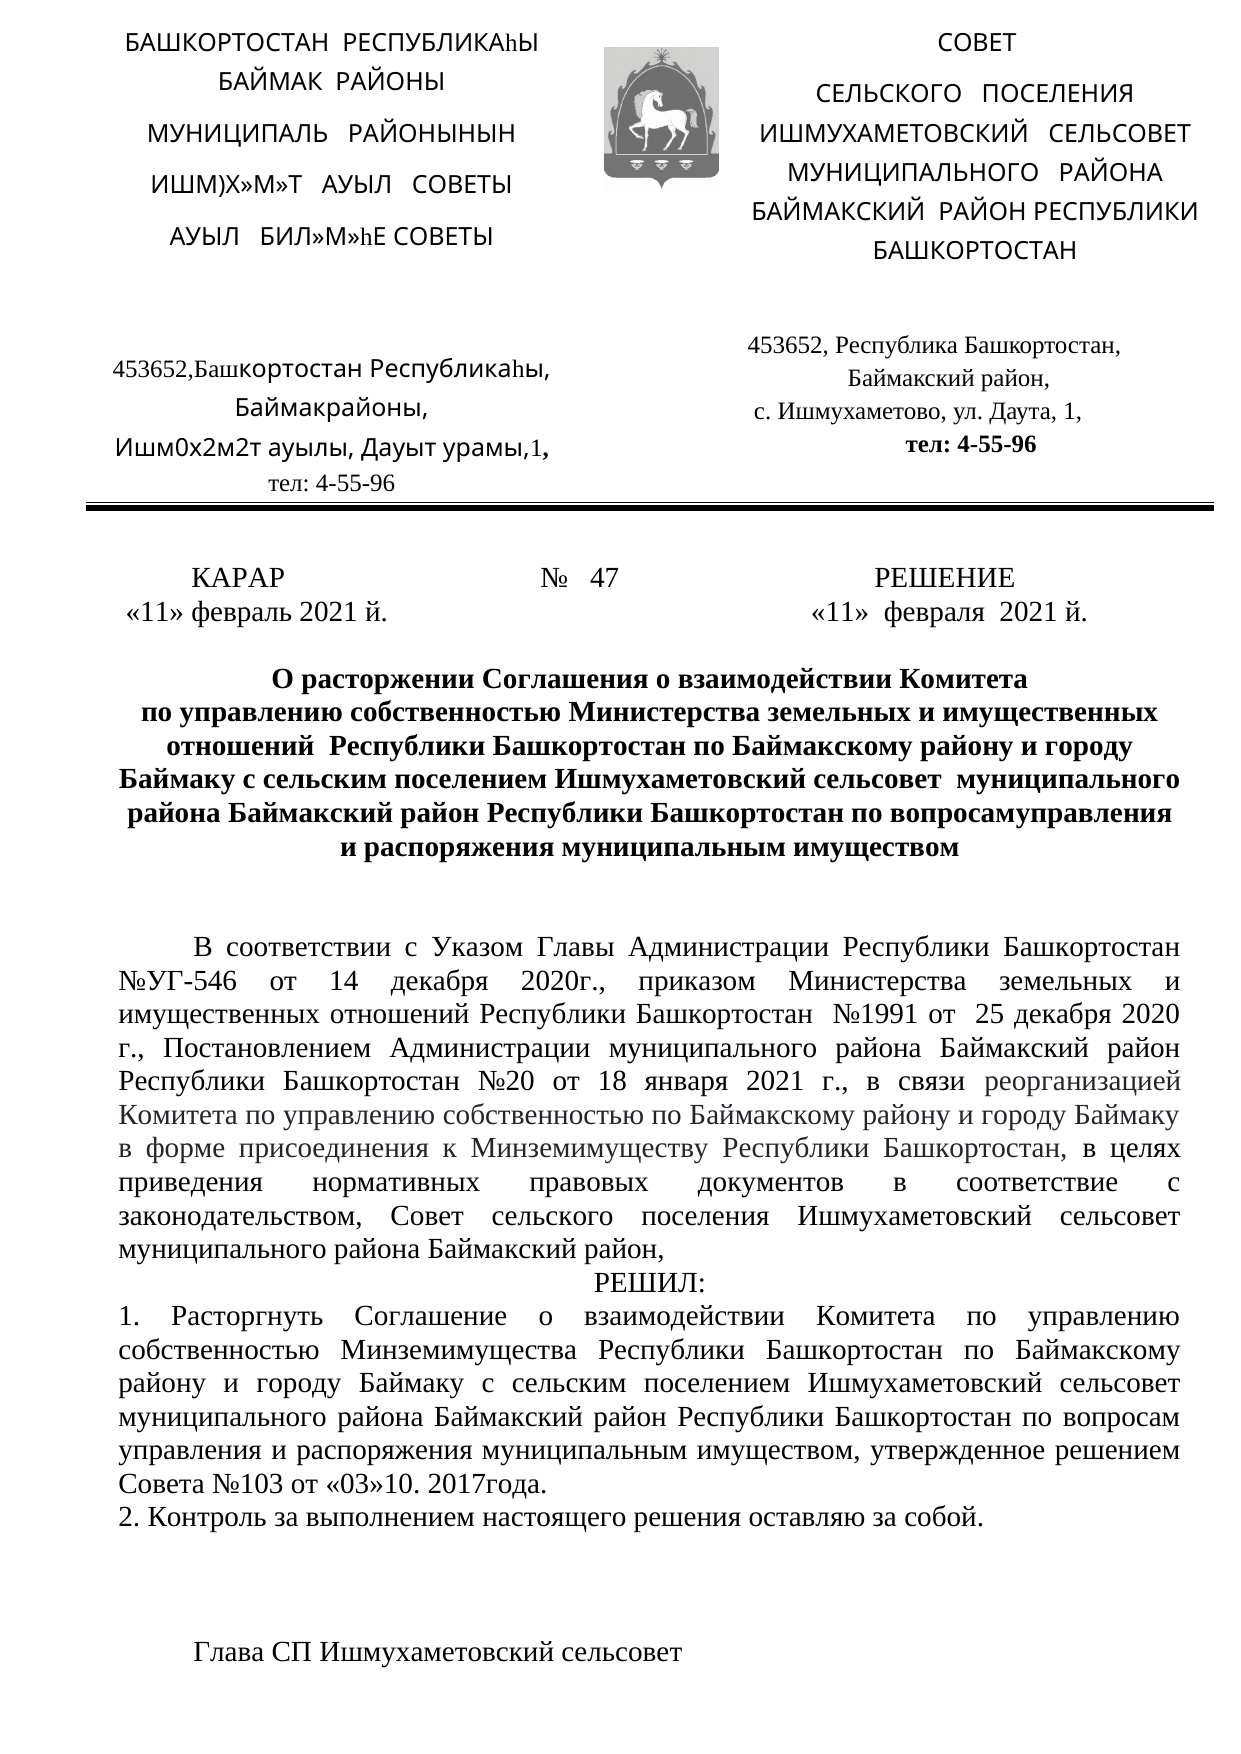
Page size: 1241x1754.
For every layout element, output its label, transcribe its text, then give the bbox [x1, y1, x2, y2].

text КАРАР № 47 РЕШЕНИЕ [118, 560, 1181, 594]
text О расторжении Соглашения о взаимодействии Комитета [118, 661, 1181, 694]
table_header [577, 24, 736, 501]
text Глава СП Ишмухаметовский сельсовет [118, 1634, 1181, 1667]
text 1. Расторгнуть Соглашение о взаимодействии Комитета по управлению собственностью Минземимущества Республики Башкортостан по Баймакскому району и городу Баймаку с сельским поселением Ишмухаметовский сельсовет муниципального района Баймакский район Республики Башкортостан по вопросам управления и распоряжения муниципальным имуществом, утвержденное решением Совета №103 от «03»10. 2017года. [118, 1298, 1181, 1499]
text по управлению собственностью Министерства земельных и имущественных отношений Республики Башкортостан по Баймакскому району и городу Баймаку с сельским поселением Ишмухаметовский сельсовет муниципального района Баймакский район Республики Башкортостан по вопросамуправления и распоряжения муниципальным имуществом [118, 694, 1181, 862]
text 2. Контроль за выполнением настоящего решения оставляю за собой. [118, 1499, 1181, 1533]
table_header СОВЕТ СЕЛЬСКОГО ПОСЕЛЕНИЯ ИШМУХАМЕТОВСКИЙ СЕЛЬСОВЕТ МУНИЦИПАЛЬНОГО РАЙОНА БАЙМАКСКИЙ РАЙОН РЕСПУБЛИКИ БАШКОРТОСТАН 453652, Республика Башкортостан, Баймакский район, с. Ишмухаметово, ул. Даута, 1, тел: 4-55-96 [736, 24, 1214, 501]
picture [603, 47, 719, 191]
text В соответствии с Указом Главы Администрации Республики Башкортостан №УГ-546 от 14 декабря 2020г., приказом Министерства земельных и имущественных отношений Республики Башкортостан №1991 от 25 декабря 2020 г., Постановлением Администрации муниципального района Баймакский район Республики Башкортостан №20 от 18 января 2021 г., в связи реорганизацией Комитета по управлению собственностью по Баймакскому району и городу Баймаку в форме присоединения к Минземимуществу Республики Башкортостан, в целях приведения нормативных правовых документов в соответствие с законодательством, Совет сельского поселения Ишмухаметовский сельсовет муниципального района Баймакский район, [118, 929, 1181, 1097]
table_header БАШКОРТОСТАН РЕСПУБЛИКАhЫ БАЙМАК РАЙОНЫ МУНИЦИПАЛЬ РАЙОНЫНЫН ИШМ)Х»М»Т АУЫЛ СОВЕТЫ АУЫЛ БИЛ»М»hЕ СОВЕТЫ 453652,Башкортостан Республикаhы, Баймакрайоны, Ишм0х2м2т ауылы, Дауыт урамы,1, тел: 4-55-96 [86, 24, 577, 501]
text РЕШИЛ: [118, 1265, 1181, 1298]
text «11» февраль 2021 й. «11» февраля 2021 й. [118, 594, 1181, 627]
text В соответствии с Указом Главы Администрации Республики Башкортостан №УГ-546 от 14 декабря 2020г., приказом Министерства земельных и имущественных отношений Республики Башкортостан №1991 от 25 декабря 2020 г., Постановлением Администрации муниципального района Баймакский район Республики Башкортостан №20 от 18 января 2021 г., в связи реорганизацией Комитета по управлению собственностью по Баймакскому району и городу Баймаку в форме присоединения к Минземимуществу Республики Башкортостан, в целях приведения нормативных правовых документов в соответствие с законодательством, Совет сельского поселения Ишмухаметовский сельсовет муниципального района Баймакский район, [118, 1131, 1181, 1265]
